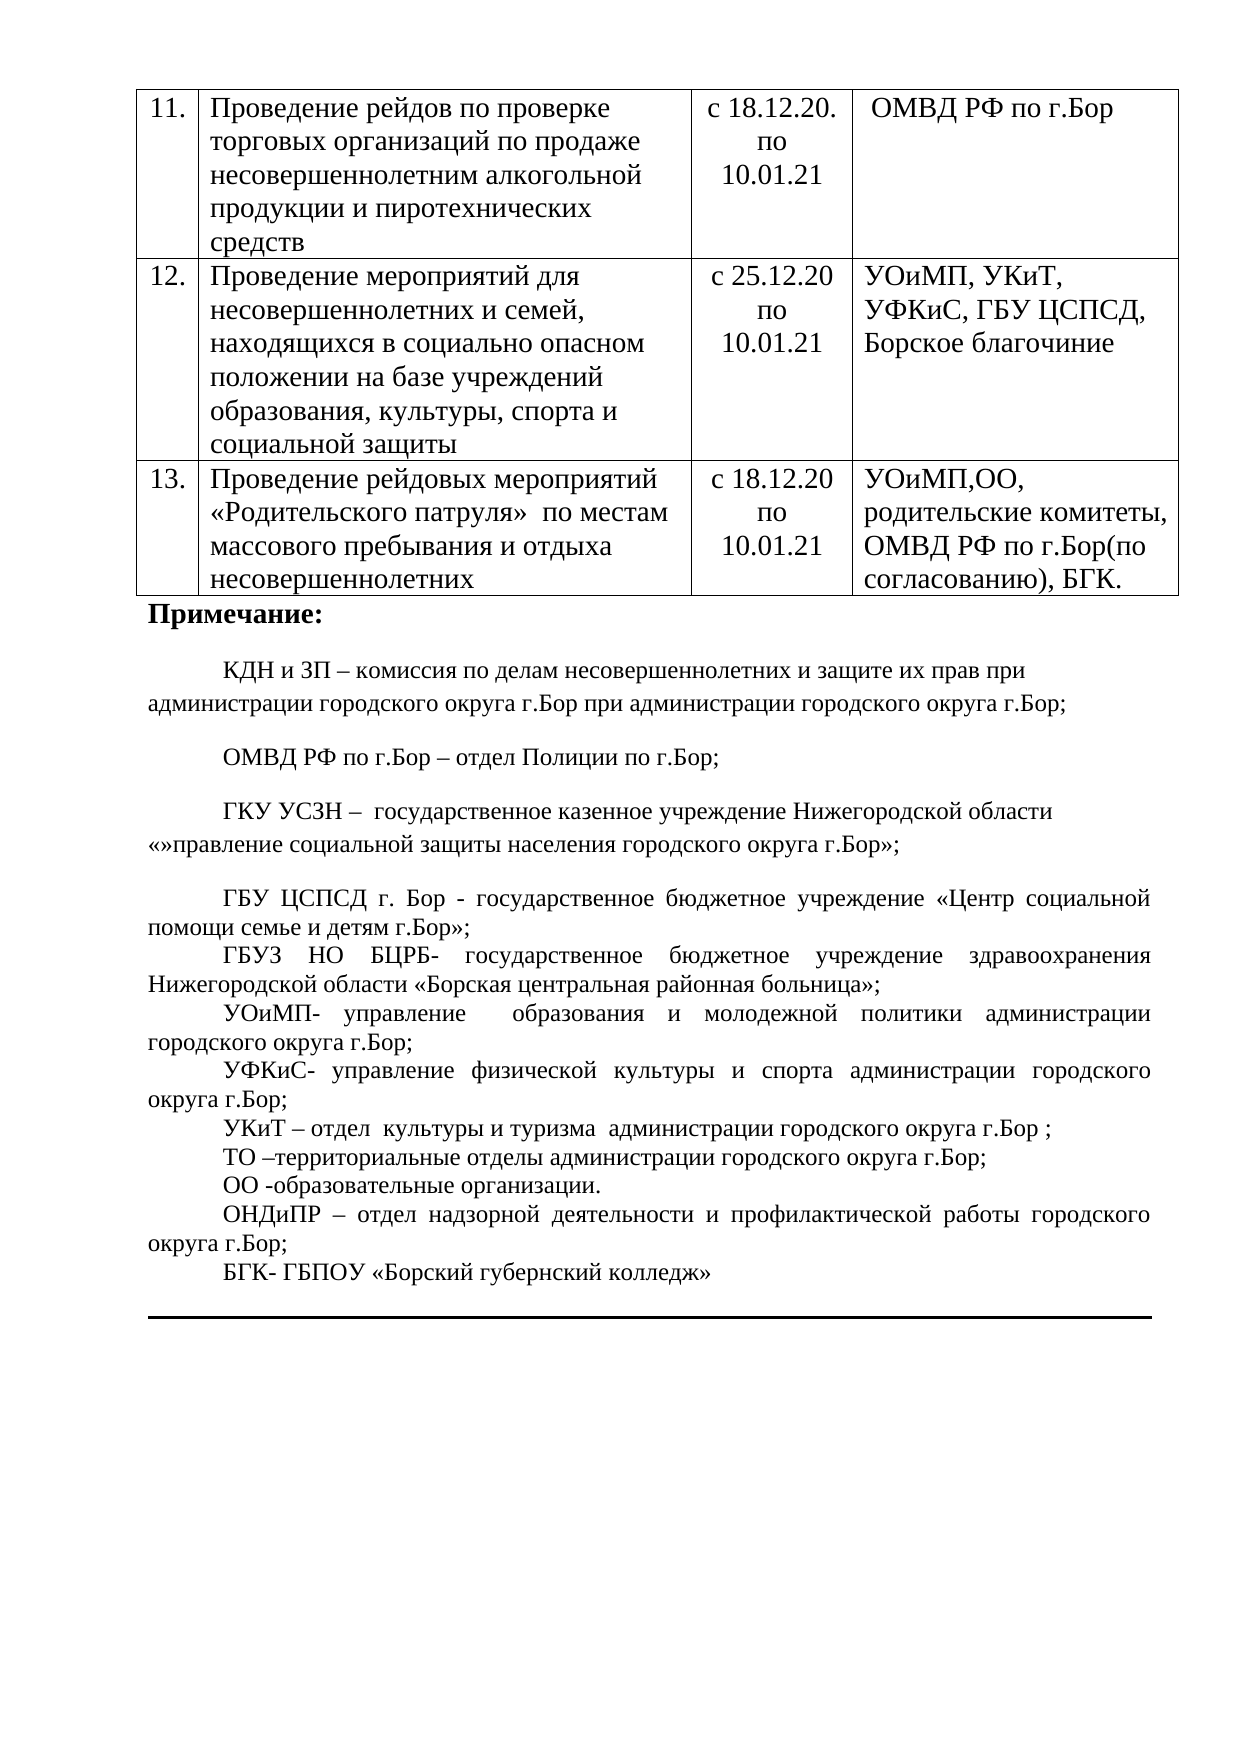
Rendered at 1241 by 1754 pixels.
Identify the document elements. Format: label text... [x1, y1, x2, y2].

table_cell 13. [137, 461, 198, 595]
text ГБУЗ НО БЦРБ- государственное бюджетное учреждение здравоохранения Нижегородской области «Борская центральная районная больница»; [148, 940, 1152, 998]
table_cell ОМВД РФ по г.Бор [853, 90, 1178, 257]
text ГКУ УСЗН – государственное казенное учреждение Нижегородской области «»правление социальной защиты населения городского округа г.Бор»; [148, 796, 1152, 858]
table_cell Проведение рейдовых мероприятий «Родительского патруля» по местам массового пребывания и отдыха несовершеннолетних [199, 461, 691, 595]
table_cell Проведение рейдов по проверке торговых организаций по продаже несовершеннолетним алкогольной продукции и пиротехнических средств [199, 90, 691, 257]
text ОМВД РФ по г.Бор – отдел Полиции по г.Бор; [148, 742, 1152, 771]
text ОО -образовательные организации. [148, 1170, 1152, 1199]
table_cell с 18.12.20. по 10.01.21 [692, 90, 852, 257]
table_cell УОиМП,ОО, родительские комитеты, ОМВД РФ по г.Бор(по согласованию), БГК. [853, 461, 1178, 595]
text КДН и ЗП – комиссия по делам несовершеннолетних и защите их прав при администрации городского округа г.Бор при администрации городского округа г.Бор; [148, 655, 1152, 717]
text ГБУ ЦСПСД г. Бор - государственное бюджетное учреждение «Центр социальной помощи семье и детям г.Бор»; [148, 883, 1152, 940]
text УФКиС- управление физической культуры и спорта администрации городского округа г.Бор; [148, 1055, 1152, 1113]
table_cell Проведение мероприятий для несовершеннолетних и семей, находящихся в социально опасном положении на базе учреждений образования, культуры, спорта и социальной защиты [199, 259, 691, 460]
table_cell с 25.12.20 по 10.01.21 [692, 259, 852, 460]
text ТО –территориальные отделы администрации городского округа г.Бор; [148, 1142, 1152, 1170]
table_cell УОиМП, УКиТ, УФКиС, ГБУ ЦСПСД, Борское благочиние [853, 259, 1178, 460]
table_cell 11. [137, 90, 198, 257]
text УКиТ – отдел культуры и туризма администрации городского округа г.Бор ; [148, 1113, 1152, 1142]
table_cell с 18.12.20 по 10.01.21 [692, 461, 852, 595]
text УОиМП- управление образования и молодежной политики администрации городского округа г.Бор; [148, 998, 1152, 1055]
text Примечание: [148, 596, 1152, 629]
text БГК- ГБПОУ «Борский губернский колледж» [148, 1257, 1152, 1285]
text ОНДиПР – отдел надзорной деятельности и профилактической работы городского округа г.Бор; [148, 1199, 1152, 1257]
table_cell 12. [137, 259, 198, 460]
